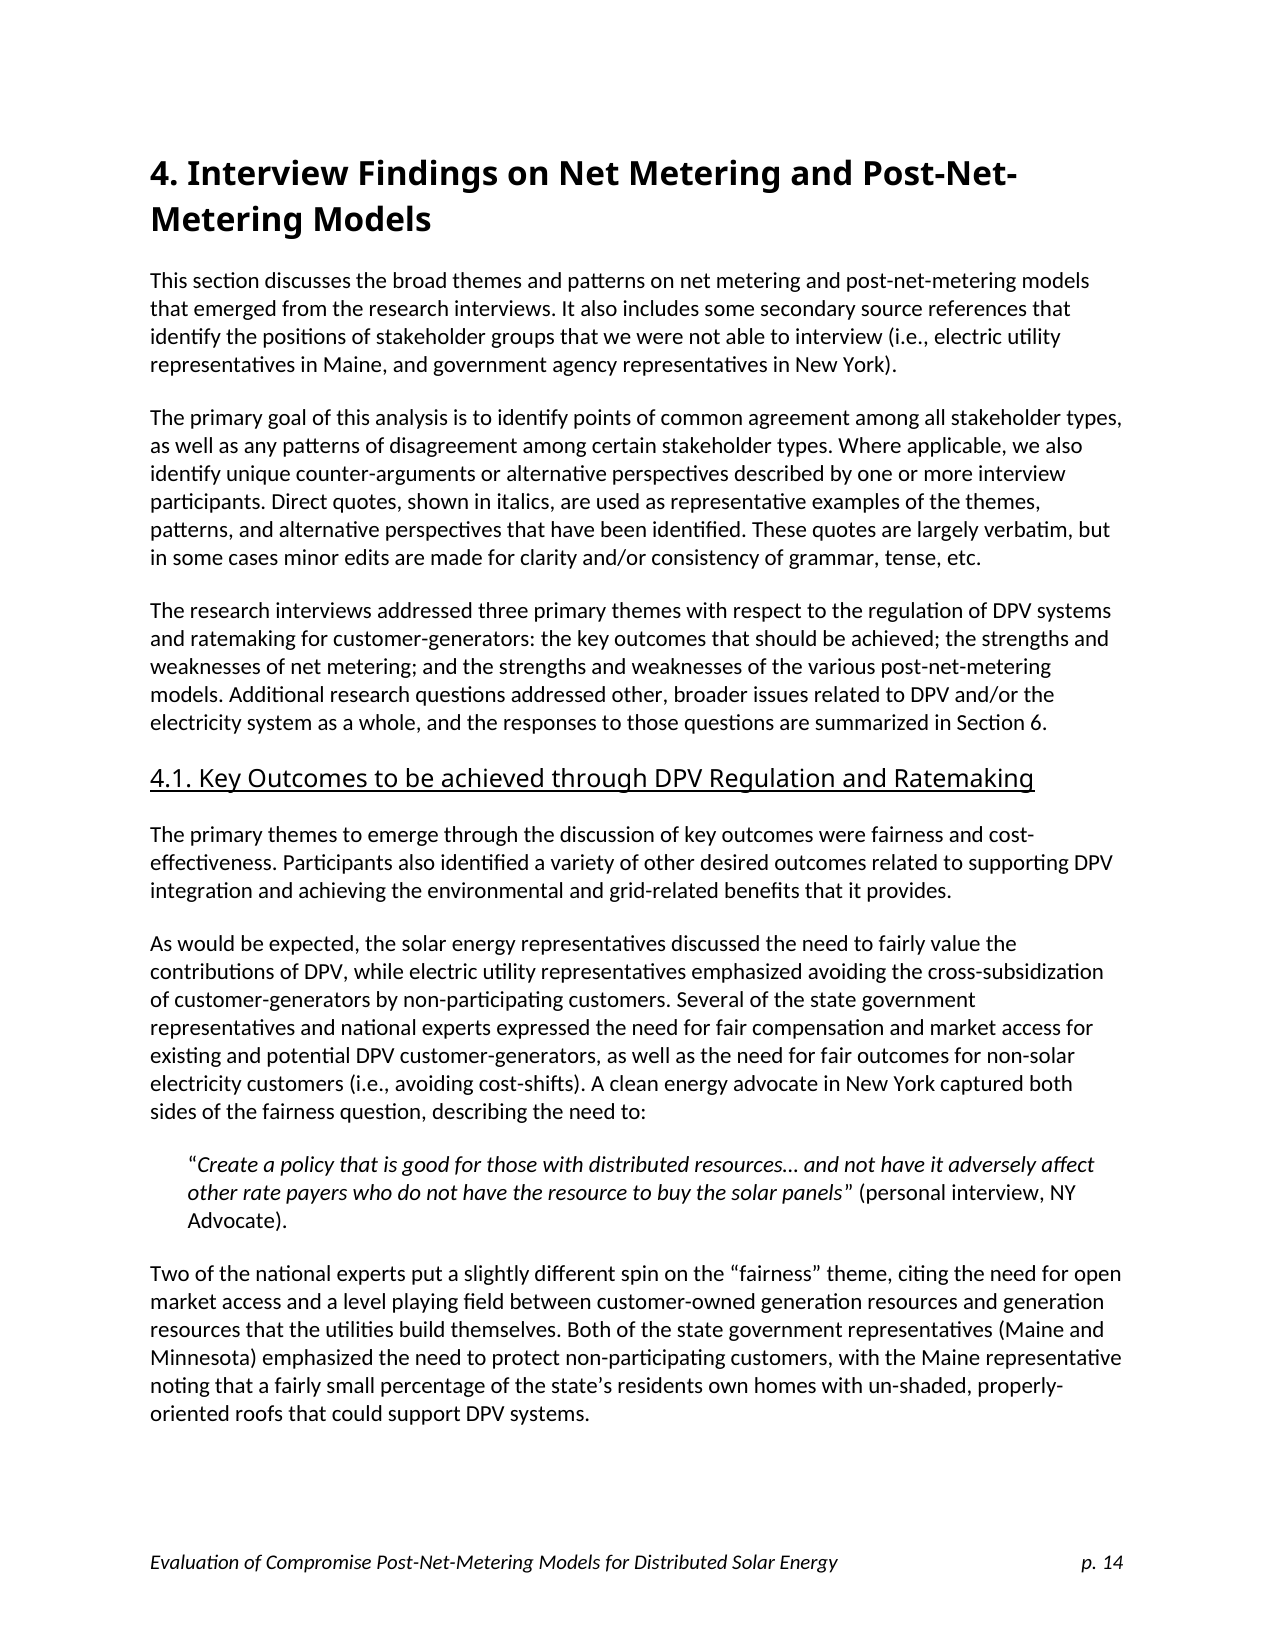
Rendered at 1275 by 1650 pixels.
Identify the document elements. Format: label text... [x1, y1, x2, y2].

text “Create a policy that is good for those with distributed resources… and not have it adversely affect other rate payers who do not have the resource to buy the solar panels” (personal interview, NY Advocate). [187, 1150, 1125, 1234]
subtitle 4. Interview Findings on Net Metering and Post-Net-Metering Models [150, 150, 1125, 241]
text As would be expected, the solar energy representatives discussed the need to fairly value the contributions of DPV, while electric utility representatives emphasized avoiding the cross-subsidization of customer-generators by non-participating customers. Several of the state government representatives and national experts expressed the need for fair compensation and market access for existing and potential DPV customer-generators, as well as the need for fair outcomes for non-solar electricity customers (i.e., avoiding cost-shifts). A clean energy advocate in New York captured both sides of the fairness question, describing the need to: [150, 929, 1125, 1125]
text The primary themes to emerge through the discussion of key outcomes were fairness and cost-effectiveness. Participants also identified a variety of other desired outcomes related to supporting DPV integration and achieving the environmental and grid-related benefits that it provides. [150, 820, 1125, 904]
subtitle 4.1. Key Outcomes to be achieved through DPV Regulation and Ratemaking [150, 761, 1125, 795]
text The primary goal of this analysis is to identify points of common agreement among all stakeholder types, as well as any patterns of disagreement among certain stakeholder types. Where applicable, we also identify unique counter-arguments or alternative perspectives described by one or more interview participants. Direct quotes, shown in italics, are used as representative examples of the themes, patterns, and alternative perspectives that have been identified. These quotes are largely verbatim, but in some cases minor edits are made for clarity and/or consistency of grammar, tense, etc. [150, 403, 1125, 571]
text Two of the national experts put a slightly different spin on the “fairness” theme, citing the need for open market access and a level playing field between customer-owned generation resources and generation resources that the utilities build themselves. Both of the state government representatives (Maine and Minnesota) emphasized the need to protect non-participating customers, with the Maine representative noting that a fairly small percentage of the state’s residents own homes with un-shaded, properly-oriented roofs that could support DPV systems. [150, 1259, 1125, 1428]
text The research interviews addressed three primary themes with respect to the regulation of DPV systems and ratemaking for customer-generators: the key outcomes that should be achieved; the strengths and weaknesses of net metering; and the strengths and weaknesses of the various post-net-metering models. Additional research questions addressed other, broader issues related to DPV and/or the electricity system as a whole, and the responses to those questions are summarized in Section 6. [150, 596, 1125, 736]
text This section discusses the broad themes and patterns on net metering and post-net-metering models that emerged from the research interviews. It also includes some secondary source references that identify the positions of stakeholder groups that we were not able to interview (i.e., electric utility representatives in Maine, and government agency representatives in New York). [150, 266, 1125, 378]
